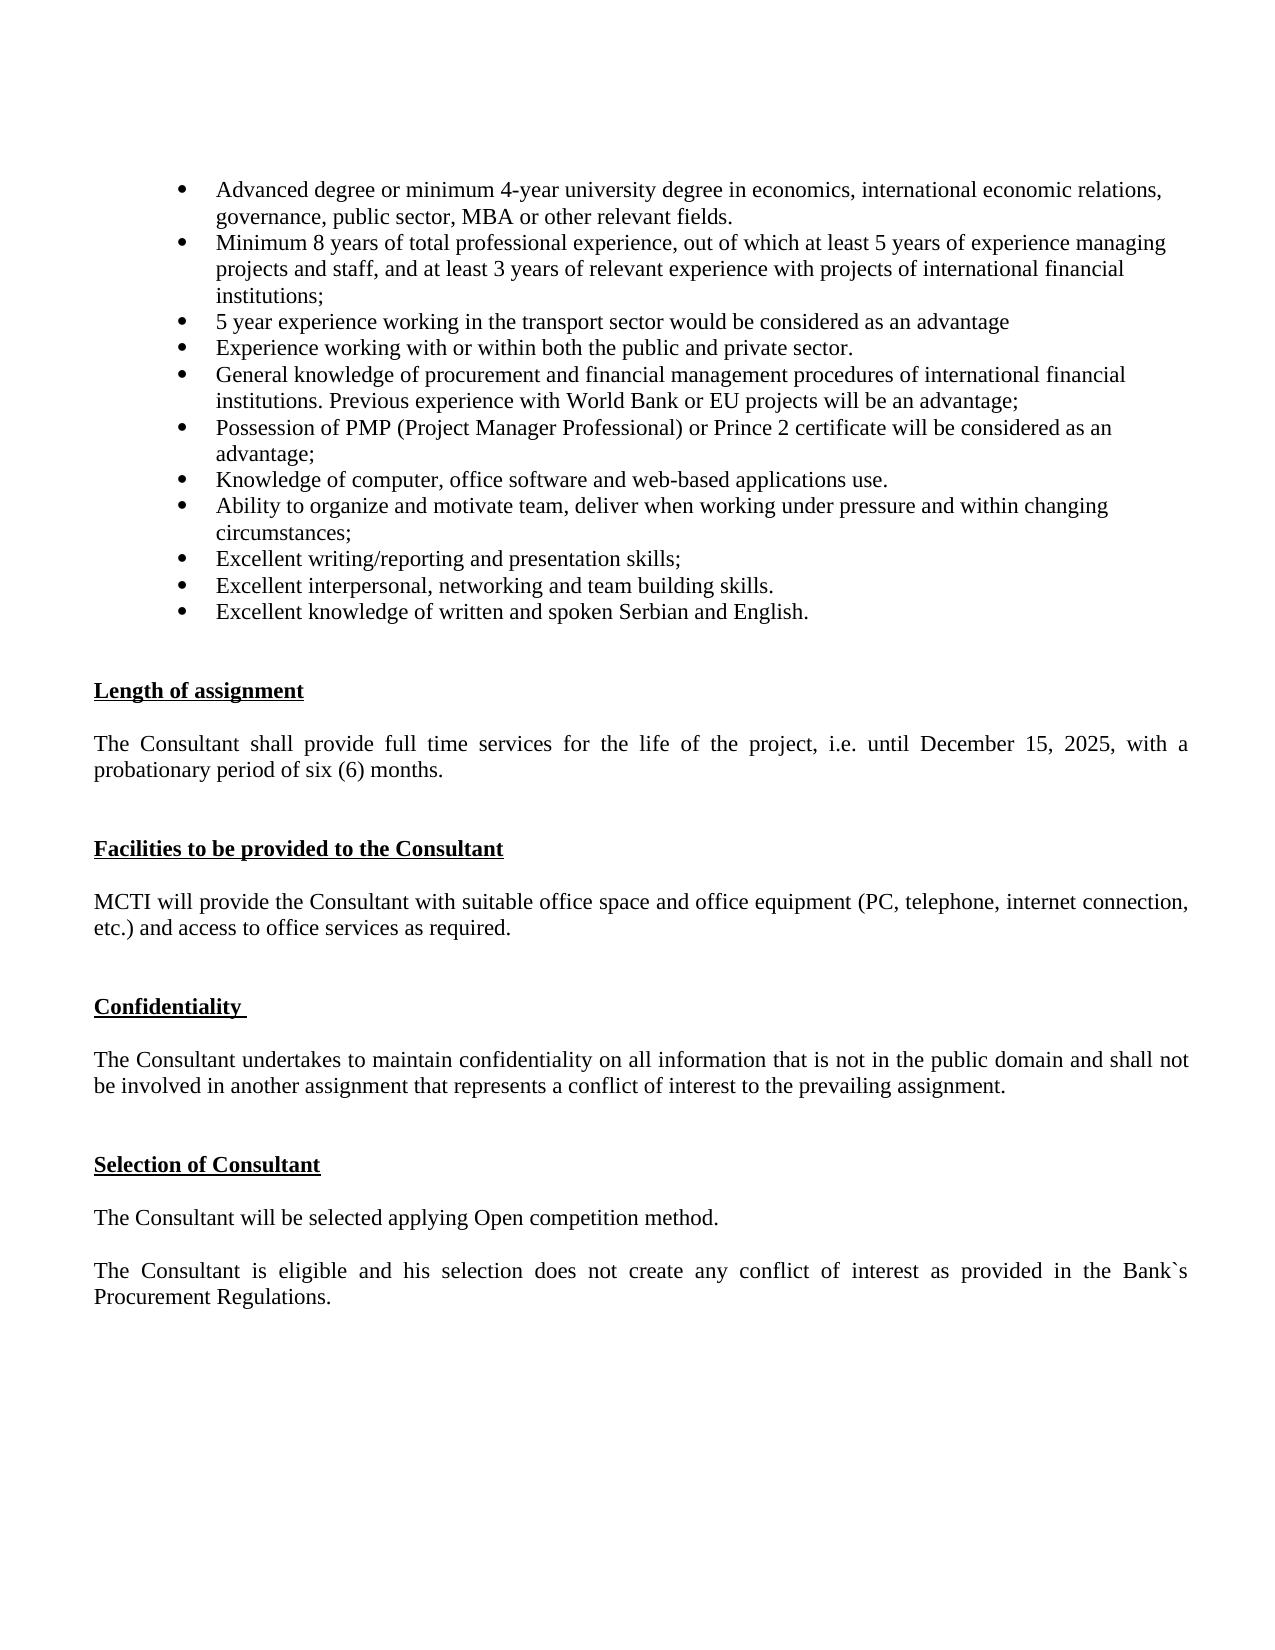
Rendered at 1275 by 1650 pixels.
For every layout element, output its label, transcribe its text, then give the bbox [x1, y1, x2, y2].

text Length of assignment [94, 677, 1191, 703]
list 5 year experience working in the transport sector would be considered as an advantage [178, 308, 1191, 334]
list Excellent interpersonal, networking and team building skills. [178, 572, 1191, 598]
list Possession of PMP (Project Manager Professional) or Prince 2 certificate will be considered as an advantage; [178, 413, 1191, 466]
text MCTI will provide the Consultant with suitable office space and office equipment (PC, telephone, internet connection, etc.) and access to office services as required. [94, 888, 1191, 941]
text The Consultant will be selected applying Open competition method. [94, 1204, 1191, 1231]
list Excellent writing/reporting and presentation skills; [178, 545, 1191, 572]
list General knowledge of procurement and financial management procedures of international financial institutions. Previous experience with World Bank or EU projects will be an advantage; [178, 361, 1191, 413]
text Selection of Consultant [94, 1151, 1191, 1178]
list Experience working with or within both the public and private sector. [178, 334, 1191, 361]
list Minimum 8 years of total professional experience, out of which at least 5 years of experience managing projects and staff, and at least 3 years of relevant experience with projects of international financial institutions; [178, 229, 1191, 308]
list Excellent knowledge of written and spoken Serbian and English. [178, 598, 1191, 624]
list Knowledge of computer, office software and web-based applications use. [178, 466, 1191, 493]
text The Consultant undertakes to maintain confidentiality on all information that is not in the public domain and shall not be involved in another assignment that represents a conflict of interest to the prevailing assignment. [94, 1046, 1191, 1099]
text Facilities to be provided to the Consultant [94, 835, 1191, 862]
list Ability to organize and motivate team, deliver when working under pressure and within changing circumstances; [178, 493, 1191, 545]
text The Consultant shall provide full time services for the life of the project, i.e. until December 15, 2025, with a probationary period of six (6) months. [94, 730, 1191, 782]
list Advanced degree or minimum 4-year university degree in economics, international economic relations, governance, public sector, MBA or other relevant fields. [178, 176, 1191, 229]
text The Consultant is eligible and his selection does not create any conflict of interest as provided in the Bank`s Procurement Regulations. [94, 1257, 1191, 1309]
text Confidentiality [94, 993, 1191, 1020]
